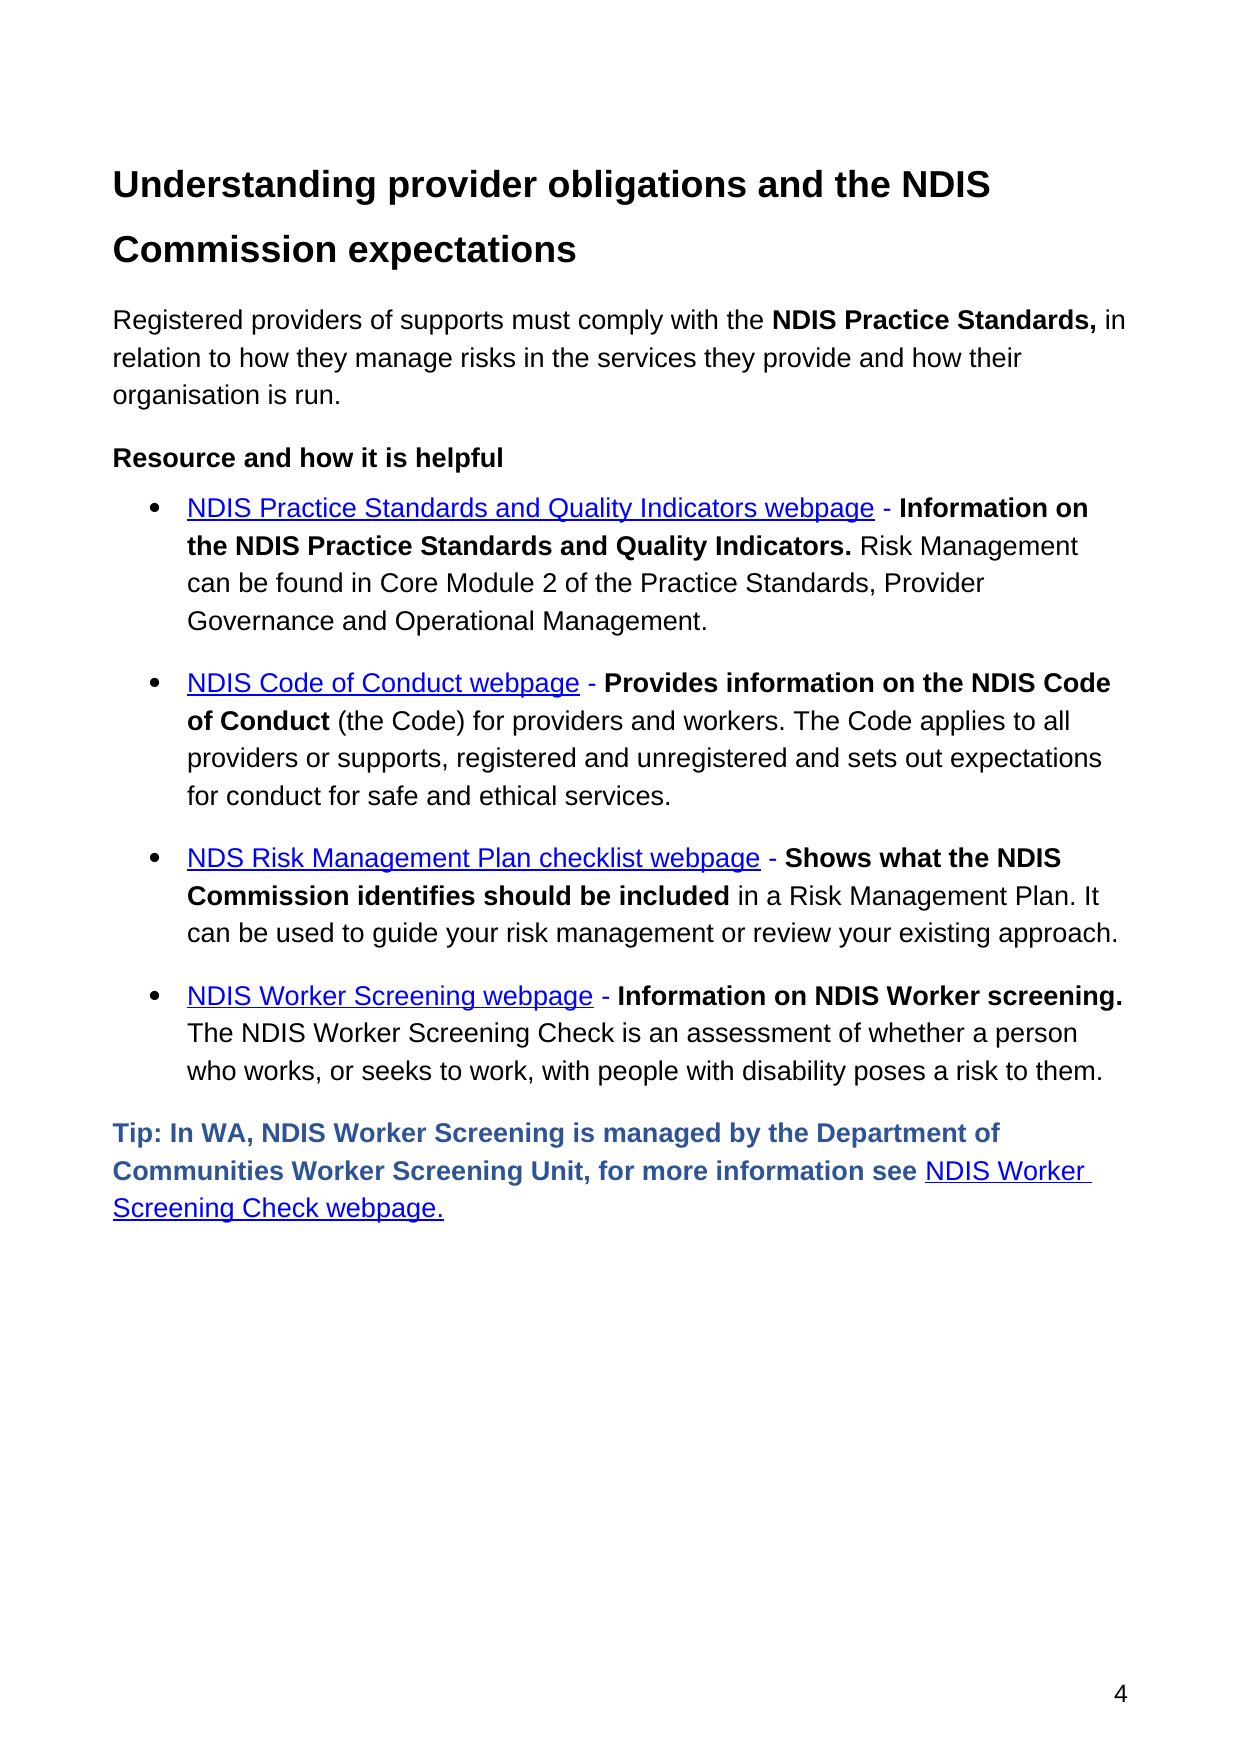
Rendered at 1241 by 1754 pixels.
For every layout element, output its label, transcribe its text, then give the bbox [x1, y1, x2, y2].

list NDIS Practice Standards and Quality Indicators webpage - Information on the NDIS Practice Standards and Quality Indicators. Risk Management can be found in Core Module 2 of the Practice Standards, Provider Governance and Operational Management. [150, 492, 1128, 636]
text Registered providers of supports must comply with the NDIS Practice Standards, in relation to how they manage risks in the services they provide and how their organisation is run. [112, 304, 1128, 411]
list NDIS Worker Screening webpage - Information on NDIS Worker screening. The NDIS Worker Screening Check is an assessment of whether a person who works, or seeks to work, with people with disability poses a risk to them. [150, 980, 1128, 1086]
list NDS Risk Management Plan checklist webpage - Shows what the NDIS Commission identifies should be included in a Risk Management Plan. It can be used to guide your risk management or review your existing approach. [150, 842, 1128, 948]
subtitle Understanding provider obligations and the NDIS Commission expectations [112, 162, 1128, 270]
text Resource and how it is helpful [112, 442, 1128, 473]
text Tip: In WA, NDIS Worker Screening is managed by the Department of Communities Worker Screening Unit, for more information see NDIS Worker Screening Check webpage. [112, 1117, 1128, 1223]
list NDIS Code of Conduct webpage - Provides information on the NDIS Code of Conduct (the Code) for providers and workers. The Code applies to all providers or supports, registered and unregistered and sets out expectations for conduct for safe and ethical services. [150, 667, 1128, 811]
